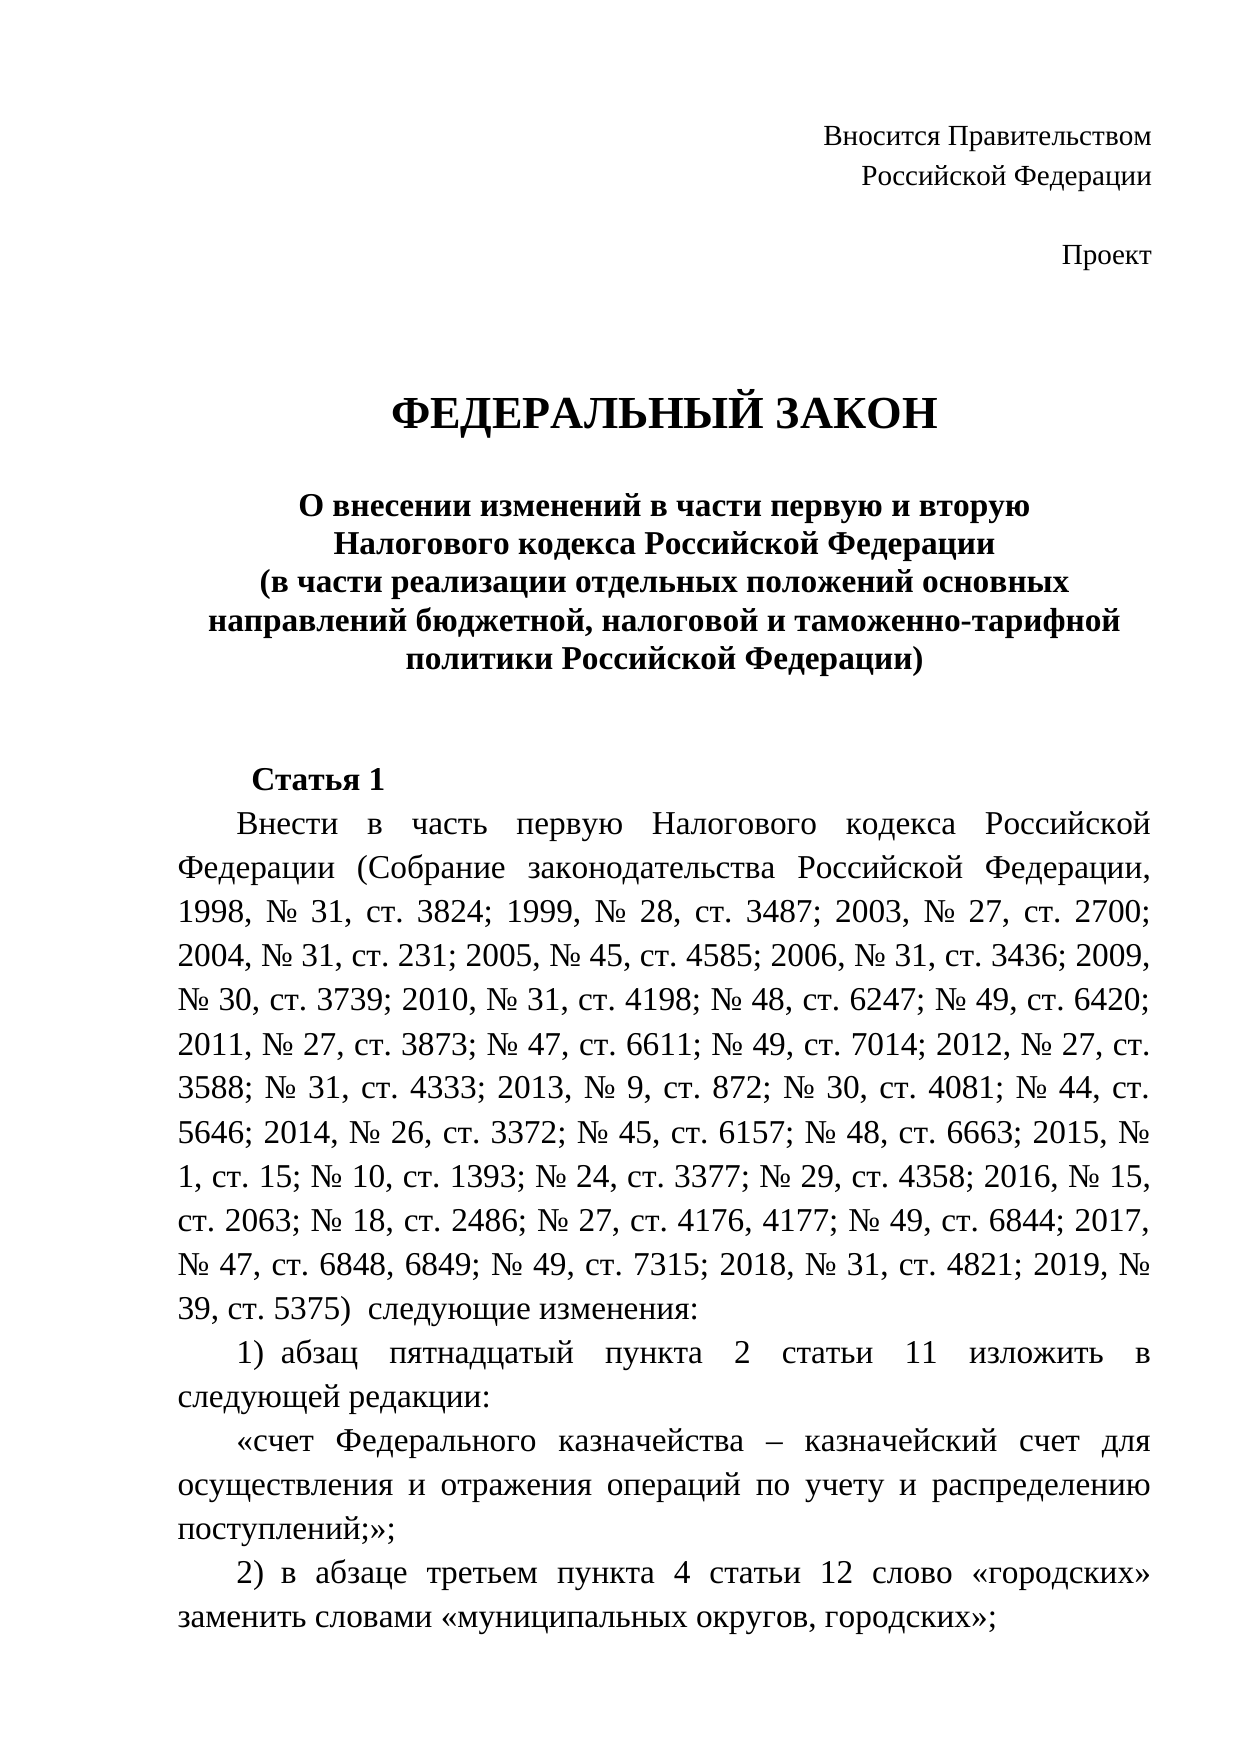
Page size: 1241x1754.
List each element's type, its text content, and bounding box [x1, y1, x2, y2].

text Российской Федерации [812, 158, 1152, 191]
text (в части реализации отдельных положений основных направлений бюджетной, налоговой и таможенно-тарифной политики Российской Федерации) [177, 561, 1152, 676]
list в абзаце третьем пункта 4 статьи 12 слово «городских» заменить словами «муниципальных округов, городских»; [177, 1552, 1152, 1635]
text Статья 1 [177, 759, 1152, 798]
text Внести в часть первую Налогового кодекса Российской Федерации (Собрание законодательства Российской Федерации, 1998, № 31, ст. 3824; 1999, № 28, ст. 3487; 2003, № 27, ст. 2700; 2004, № 31, ст. 231; 2005, № 45, ст. 4585; 2006, № 31, ст. 3436; 2009, № 30, ст. 3739; 2010, № 31, ст. 4198; № 48, ст. 6247; № 49, ст. 6420; 2011, № 27, ст. 3873; № 47, ст. 6611; № 49, ст. 7014; 2012, № 27, ст. 3588; № 31, ст. 4333; 2013, № 9, ст. 872; № 30, ст. 4081; № 44, ст. 5646; 2014, № 26, ст. 3372; № 45, ст. 6157; № 48, ст. 6663; 2015, № 1, ст. 15; № 10, ст. 1393; № 24, ст. 3377; № 29, ст. 4358; 2016, № 15, ст. 2063; № 18, ст. 2486; № 27, ст. 4176, 4177; № 49, ст. 6844; 2017, № 47, ст. 6848, 6849; № 49, ст. 7315; 2018, № 31, ст. 4821; 2019, № 39, ст. 5375) следующие изменения: [177, 803, 1152, 1326]
text Проект [856, 237, 1152, 271]
list «счет Федерального казначейства – казначейский счет для осуществления и отражения операций по учету и распределению поступлений;»; [177, 1420, 1152, 1547]
text Налогового кодекса Российской Федерации [177, 523, 1152, 561]
text Вносится Правительством [812, 118, 1152, 152]
text О внесении изменений в части первую и вторую [177, 485, 1152, 523]
list абзац пятнадцатый пункта 2 статьи 11 изложить в следующей редакции: [177, 1332, 1152, 1414]
text ФЕДЕРАЛЬНЫЙ ЗАКОН [177, 386, 1152, 439]
